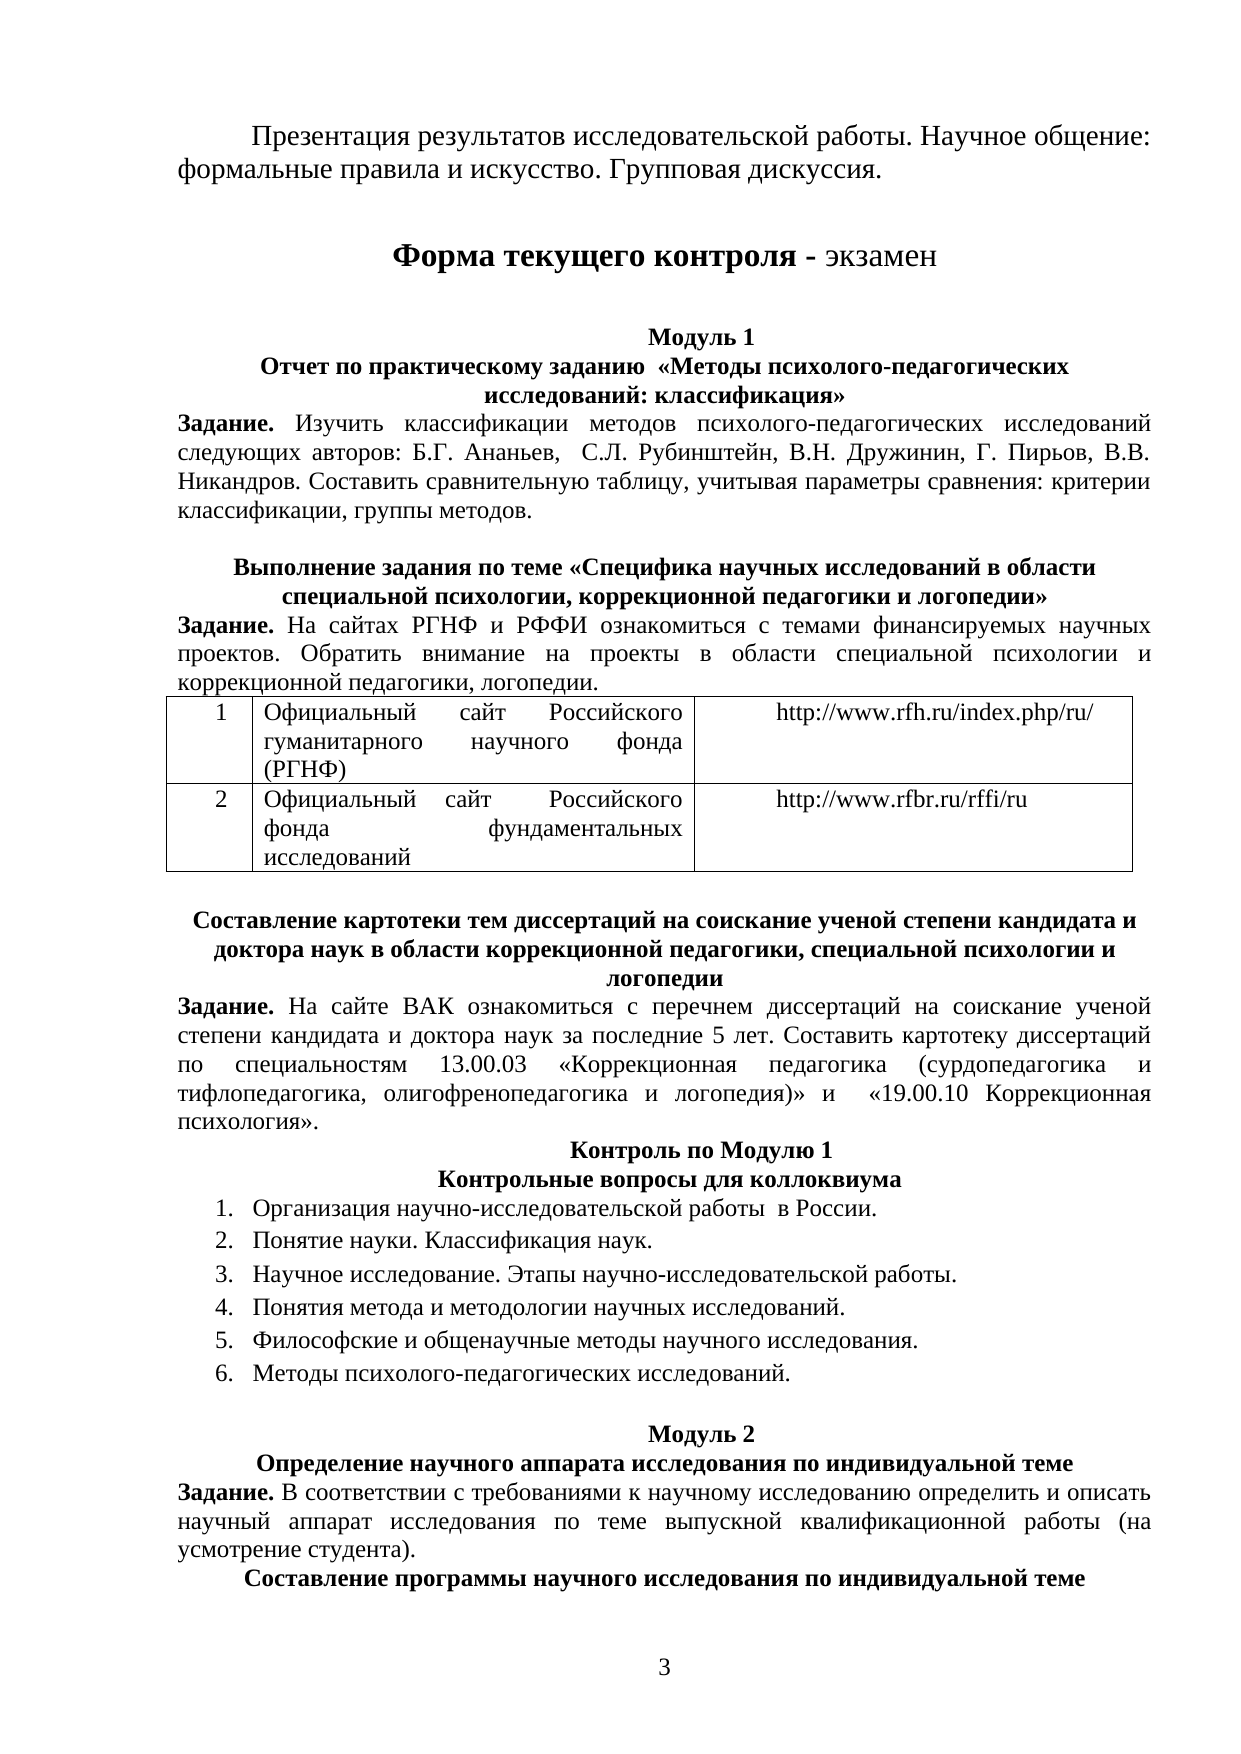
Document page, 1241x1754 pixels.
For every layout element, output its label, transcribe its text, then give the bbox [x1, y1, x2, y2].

table_cell http://www.rfbr.ru/rffi/ru [695, 784, 1132, 871]
list Понятия метода и методологии научных исследований. [215, 1292, 1152, 1320]
text Выполнение задания по теме «Специфика научных исследований в области специальной психологии, коррекционной педагогики и логопедии» [177, 552, 1152, 610]
text Задание. В соответствии с требованиями к научному исследованию определить и описать научный аппарат исследования по теме выпускной квалификационной работы (на усмотрение студента). [177, 1477, 1152, 1563]
table_cell 2 [167, 784, 252, 871]
text Форма текущего контроля - экзамен [177, 236, 1152, 274]
text Контрольные вопросы для коллоквиума [188, 1164, 1152, 1193]
text Модуль 2 [177, 1419, 1152, 1448]
table_header 1 [167, 697, 252, 783]
text Составление картотеки тем диссертаций на соискание ученой степени кандидата и доктора наук в области коррекционной педагогики, специальной психологии и логопедии [177, 905, 1152, 991]
text Контроль по Модулю 1 [177, 1135, 1152, 1164]
text Презентация результатов исследовательской работы. Научное общение: формальные правила и искусство. Групповая дискуссия. [177, 118, 1152, 185]
text Задание. На сайтах РГНФ и РФФИ ознакомиться с темами финансируемых научных проектов. Обратить внимание на проекты в области специальной психологии и коррекционной педагогики, логопедии. [177, 610, 1152, 696]
text Задание. На сайте ВАК ознакомиться с перечнем диссертаций на соискание ученой степени кандидата и доктора наук за последние 5 лет. Составить картотеку диссертаций по специальностям 13.00.03 «Коррекционная педагогика (сурдопедагогика и тифлопедагогика, олигофренопедагогика и логопедия)» и «19.00.10 Коррекционная психология». [177, 991, 1152, 1135]
table_header Официальный сайт Российского гуманитарного научного фонда (РГНФ) [253, 697, 694, 783]
list Организация научно-исследовательской работы в России. [215, 1193, 1152, 1221]
table_header http://www.rfh.ru/index.php/ru/ [695, 697, 1132, 783]
text Модуль 1 [177, 322, 1152, 351]
list Понятие науки. Классификация наук. [215, 1226, 1152, 1254]
text Составление программы научного исследования по индивидуальной теме [177, 1563, 1152, 1592]
list Философские и общенаучные методы научного исследования. [215, 1325, 1152, 1353]
table_cell Официальный сайт Российского фонда фундаментальных исследований [253, 784, 694, 871]
text Определение научного аппарата исследования по индивидуальной теме [177, 1448, 1152, 1477]
text Задание. Изучить классификации методов психолого-педагогических исследований следующих авторов: Б.Г. Ананьев, С.Л. Рубинштейн, В.Н. Дружинин, Г. Пирьов, В.В. Никандров. Составить сравнительную таблицу, учитывая параметры сравнения: критерии классификации, группы методов. [177, 408, 1152, 523]
text Отчет по практическому заданию «Методы психолого-педагогических исследований: классификация» [177, 351, 1152, 408]
list Методы психолого-педагогических исследований. [215, 1358, 1152, 1386]
list Научное исследование. Этапы научно-исследовательской работы. [215, 1259, 1152, 1287]
